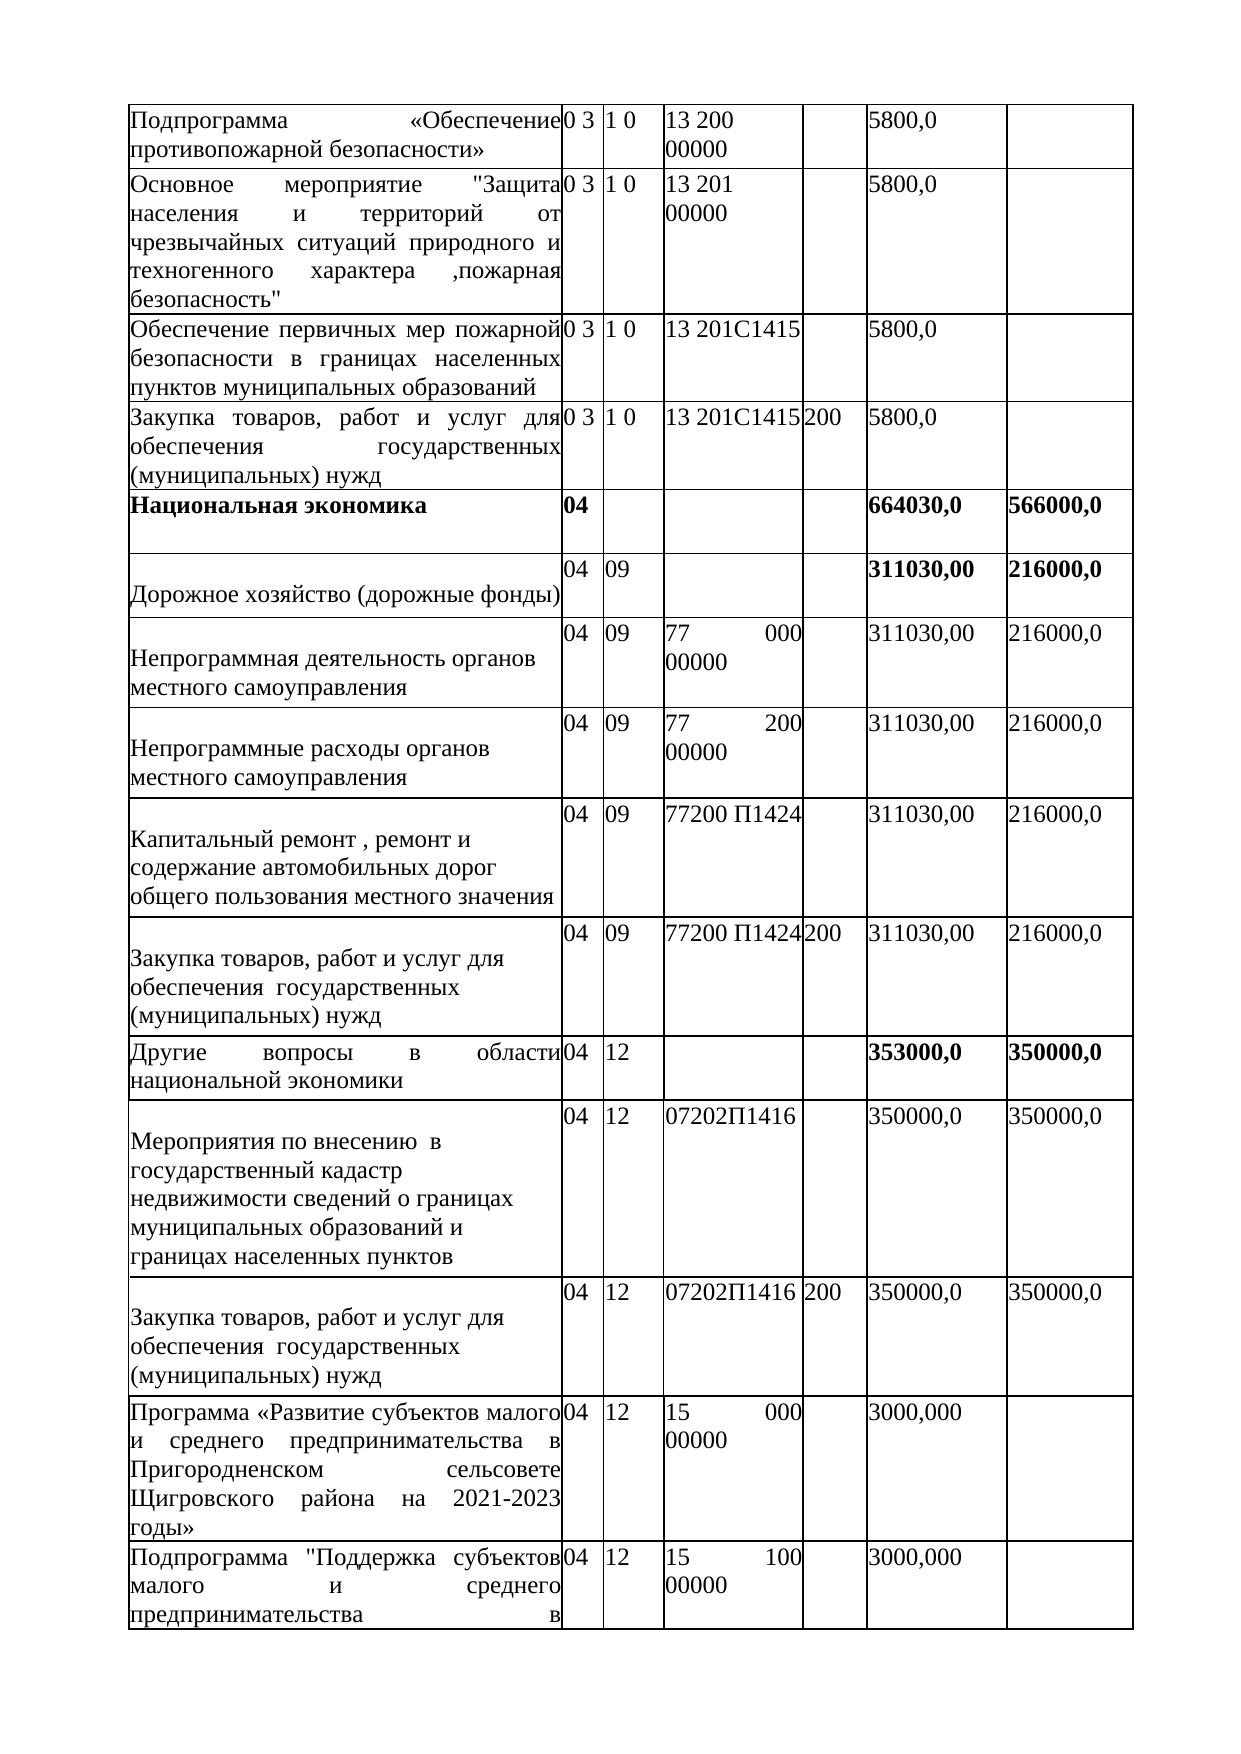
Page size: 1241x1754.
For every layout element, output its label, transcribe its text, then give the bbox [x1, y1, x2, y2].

table_cell [804, 708, 866, 797]
table_cell [1008, 1542, 1132, 1628]
table_cell Подпрограмма «Обеспечение противопожарной безопасности» [130, 105, 561, 167]
table_cell 77200 П1424 [665, 918, 802, 1035]
table_cell 5800,0 [868, 402, 1006, 488]
table_cell Непрограммные расходы органов местного самоуправления [130, 708, 561, 797]
table_cell [804, 315, 866, 401]
table_cell [665, 490, 802, 552]
table_cell 04 [563, 1397, 603, 1540]
table_cell 77200 П1424 [665, 799, 802, 916]
table_cell 5800,0 [868, 315, 1006, 401]
table_cell 311030,00 [868, 708, 1006, 797]
table_cell 04 [563, 554, 603, 617]
table_cell Закупка товаров, работ и услуг для обеспечения государственных (муниципальных) нужд [129, 1277, 561, 1395]
table_cell 09 [604, 618, 663, 707]
table_cell 15 000 00000 [665, 1397, 802, 1540]
table_cell 04 [563, 1542, 603, 1628]
table_cell 12 [604, 1101, 663, 1276]
table_cell 77 000 00000 [665, 618, 802, 707]
table_cell 04 [563, 799, 603, 916]
table_cell 12 [604, 1397, 663, 1540]
table_cell 216000,0 [1008, 554, 1132, 617]
table_cell [665, 1037, 802, 1099]
table_cell 04 [563, 918, 603, 1035]
table_cell 09 [604, 708, 663, 797]
table_cell 12 [604, 1542, 663, 1628]
table_cell 216000,0 [1008, 708, 1132, 797]
table_cell 200 [804, 1278, 866, 1395]
table_cell 3000,000 [868, 1542, 1006, 1628]
table_cell 311030,00 [868, 618, 1006, 707]
table_cell 5800,0 [868, 105, 1006, 167]
table_cell 77 200 00000 [665, 708, 802, 797]
table_cell [1008, 169, 1132, 313]
table_cell [804, 490, 866, 552]
table_cell 0 3 [563, 169, 603, 313]
table_cell 3000,000 [868, 1397, 1006, 1540]
table_cell Другие вопросы в области национальной экономики [130, 1037, 561, 1099]
table_cell Национальная экономика [130, 490, 561, 552]
table_cell 13 201С1415 [665, 315, 802, 401]
table_cell 216000,0 [1008, 918, 1132, 1035]
table_cell 04 [563, 618, 603, 707]
table_cell 1 0 [604, 169, 663, 313]
table_cell 0 3 [563, 105, 603, 167]
table_cell 350000,0 [1008, 1101, 1132, 1276]
table_cell Обеспечение первичных мер пожарной безопасности в границах населенных пунктов муниципальных образований [130, 315, 561, 401]
table_cell 311030,00 [868, 918, 1006, 1035]
table_cell 1 0 [604, 315, 663, 401]
table_cell 09 [604, 554, 663, 617]
table_cell 13 200 00000 [665, 105, 802, 167]
table_cell 350000,0 [1008, 1278, 1132, 1395]
table_cell 09 [604, 799, 663, 916]
table_cell 13 201С1415 [665, 402, 802, 488]
table_cell 200 [804, 918, 866, 1035]
table_cell Мероприятия по внесению в государственный кадастр недвижимости сведений о границах муниципальных образований и границах населенных пунктов [129, 1101, 561, 1276]
table_cell 0 3 [563, 315, 603, 401]
table_cell [1008, 402, 1132, 488]
table_cell 353000,0 [868, 1037, 1006, 1099]
table_cell 216000,0 [1008, 799, 1132, 916]
table_cell 311030,00 [868, 554, 1006, 617]
table_cell Непрограммная деятельность органов местного самоуправления [130, 618, 561, 707]
table_cell 07202П1416 [664, 1101, 802, 1276]
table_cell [130, 1542, 561, 1628]
table_cell [804, 105, 866, 167]
table_cell [604, 490, 663, 552]
table_cell 12 [604, 1037, 663, 1099]
table_cell 5800,0 [868, 169, 1006, 313]
table_cell 04 [563, 1278, 603, 1395]
table_cell [804, 1037, 866, 1099]
table_cell 07202П1416 [664, 1278, 802, 1395]
table_cell 12 [604, 1278, 663, 1395]
table_cell [1008, 1397, 1132, 1540]
table_cell Закупка товаров, работ и услуг для обеспечения государственных (муниципальных) нужд [130, 918, 561, 1035]
table_cell 1 0 [604, 105, 663, 167]
table_cell 04 [563, 490, 603, 552]
table_cell 566000,0 [1008, 490, 1132, 552]
table_cell Основное мероприятие "Защита населения и территорий от чрезвычайных ситуаций природного и техногенного характера ,пожарная безопасность" [130, 169, 561, 313]
table_cell Дорожное хозяйство (дорожные фонды) [130, 554, 561, 617]
table_cell 350000,0 [1008, 1037, 1132, 1099]
table_cell Капитальный ремонт , ремонт и содержание автомобильных дорог общего пользования местного значения [130, 799, 561, 916]
table_cell 15 100 00000 [665, 1542, 802, 1628]
table_cell [804, 169, 866, 313]
table_cell 04 [563, 1101, 603, 1276]
table_cell [804, 799, 866, 916]
table_cell 664030,0 [868, 490, 1006, 552]
table_cell 216000,0 [1008, 618, 1132, 707]
table_cell Закупка товаров, работ и услуг для обеспечения государственных (муниципальных) нужд [130, 402, 561, 488]
table_cell 350000,0 [868, 1101, 1006, 1276]
table_cell 350000,0 [868, 1278, 1006, 1395]
table_cell Программа «Развитие субъектов малого и среднего предпринимательства в Пригородненском сельсовете Щигровского района на 2021-2023 годы» [130, 1397, 561, 1540]
table_cell 13 201 00000 [665, 169, 802, 313]
table_cell 09 [604, 918, 663, 1035]
table_cell [1008, 105, 1132, 167]
table_cell [804, 618, 866, 707]
table_cell [804, 554, 866, 617]
table_cell 311030,00 [868, 799, 1006, 916]
table_cell 0 3 [563, 402, 603, 488]
table_cell [804, 1542, 866, 1628]
table_cell [804, 1397, 866, 1540]
table_cell 04 [563, 1037, 603, 1099]
table_cell 04 [563, 708, 603, 797]
table_cell 200 [804, 402, 866, 488]
table_cell 1 0 [604, 402, 663, 488]
table_cell [1008, 315, 1132, 401]
table_cell [804, 1101, 866, 1276]
table_cell [665, 554, 802, 617]
